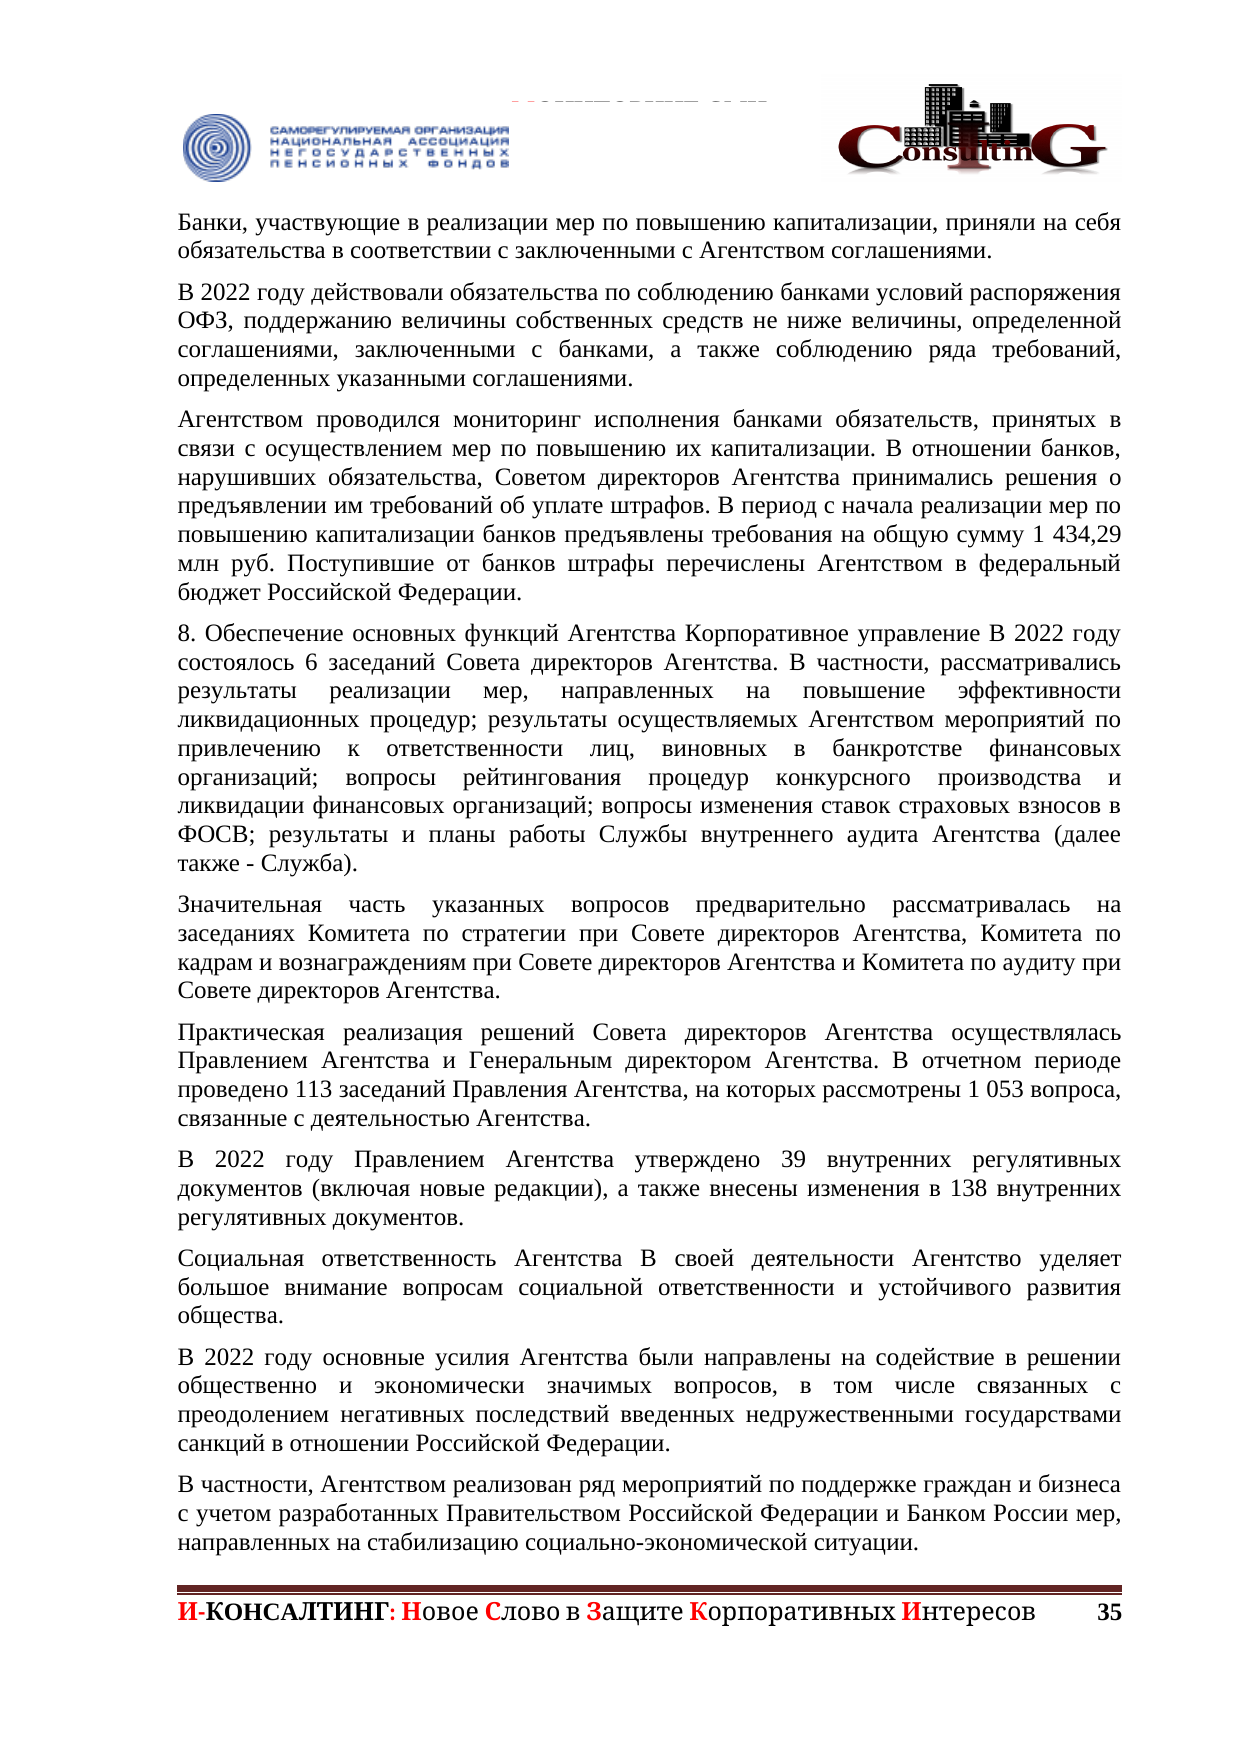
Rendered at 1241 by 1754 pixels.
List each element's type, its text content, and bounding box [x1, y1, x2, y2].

text В частности, Агентством реализован ряд мероприятий по поддержке граждан и бизнеса с учетом разработанных Правительством Российской Федерации и Банком России мер, направленных на стабилизацию социально-экономической ситуации. [177, 1469, 1122, 1556]
text Практическая реализация решений Совета директоров Агентства осуществлялась Правлением Агентства и Генеральным директором Агентства. В отчетном периоде проведено 113 заседаний Правления Агентства, на которых рассмотрены 1 053 вопроса, связанные с деятельностью Агентства. [177, 1017, 1122, 1132]
text Агентством проводился мониторинг исполнения банками обязательств, принятых в связи с осуществлением мер по повышению их капитализации. В отношении банков, нарушивших обязательства, Советом директоров Агентства принимались решения о предъявлении им требований об уплате штрафов. В период с начала реализации мер по повышению капитализации банков предъявлены требования на общую сумму 1 434,29 млн руб. Поступившие от банков штрафы перечислены Агентством в федеральный бюджет Российской Федерации. [177, 404, 1122, 606]
text В 2022 году основные усилия Агентства были направлены на содействие в решении общественно и экономически значимых вопросов, в том числе связанных с преодолением негативных последствий введенных недружественными государствами санкций в отношении Российской Федерации. [177, 1342, 1122, 1457]
text Значительная часть указанных вопросов предварительно рассматривалась на заседаниях Комитета по стратегии при Совете директоров Агентства, Комитета по кадрам и вознаграждениям при Совете директоров Агентства и Комитета по аудиту при Совете директоров Агентства. [177, 889, 1122, 1004]
text В 2022 году Правлением Агентства утверждено 39 внутренних регулятивных документов (включая новые редакции), а также внесены изменения в 138 внутренних регулятивных документов. [177, 1144, 1122, 1231]
text В 2022 году действовали обязательства по соблюдению банками условий распоряжения ОФЗ, поддержанию величины собственных средств не ниже величины, определенной соглашениями, заключенными с банками, а также соблюдению ряда требований, определенных указанными соглашениями. [177, 277, 1122, 392]
text 8. Обеспечение основных функций Агентства Корпоративное управление В 2022 году состоялось 6 заседаний Совета директоров Агентства. В частности, рассматривались результаты реализации мер, направленных на повышение эффективности ликвидационных процедур; результаты осуществляемых Агентством мероприятий по привлечению к ответственности лиц, виновных в банкротстве финансовых организаций; вопросы рейтингования процедур конкурсного производства и ликвидации финансовых организаций; вопросы изменения ставок страховых взносов в ФОСВ; результаты и планы работы Службы внутреннего аудита Агентства (далее также - Служба). [177, 618, 1122, 877]
picture [183, 114, 509, 182]
text Банки, участвующие в реализации мер по повышению капитализации, приняли на себя обязательства в соответствии с заключенными с Агентством соглашениями. [177, 207, 1122, 264]
text Социальная ответственность Агентства В своей деятельности Агентство уделяет большое внимание вопросам социальной ответственности и устойчивого развития общества. [177, 1243, 1122, 1329]
picture [821, 73, 1122, 182]
